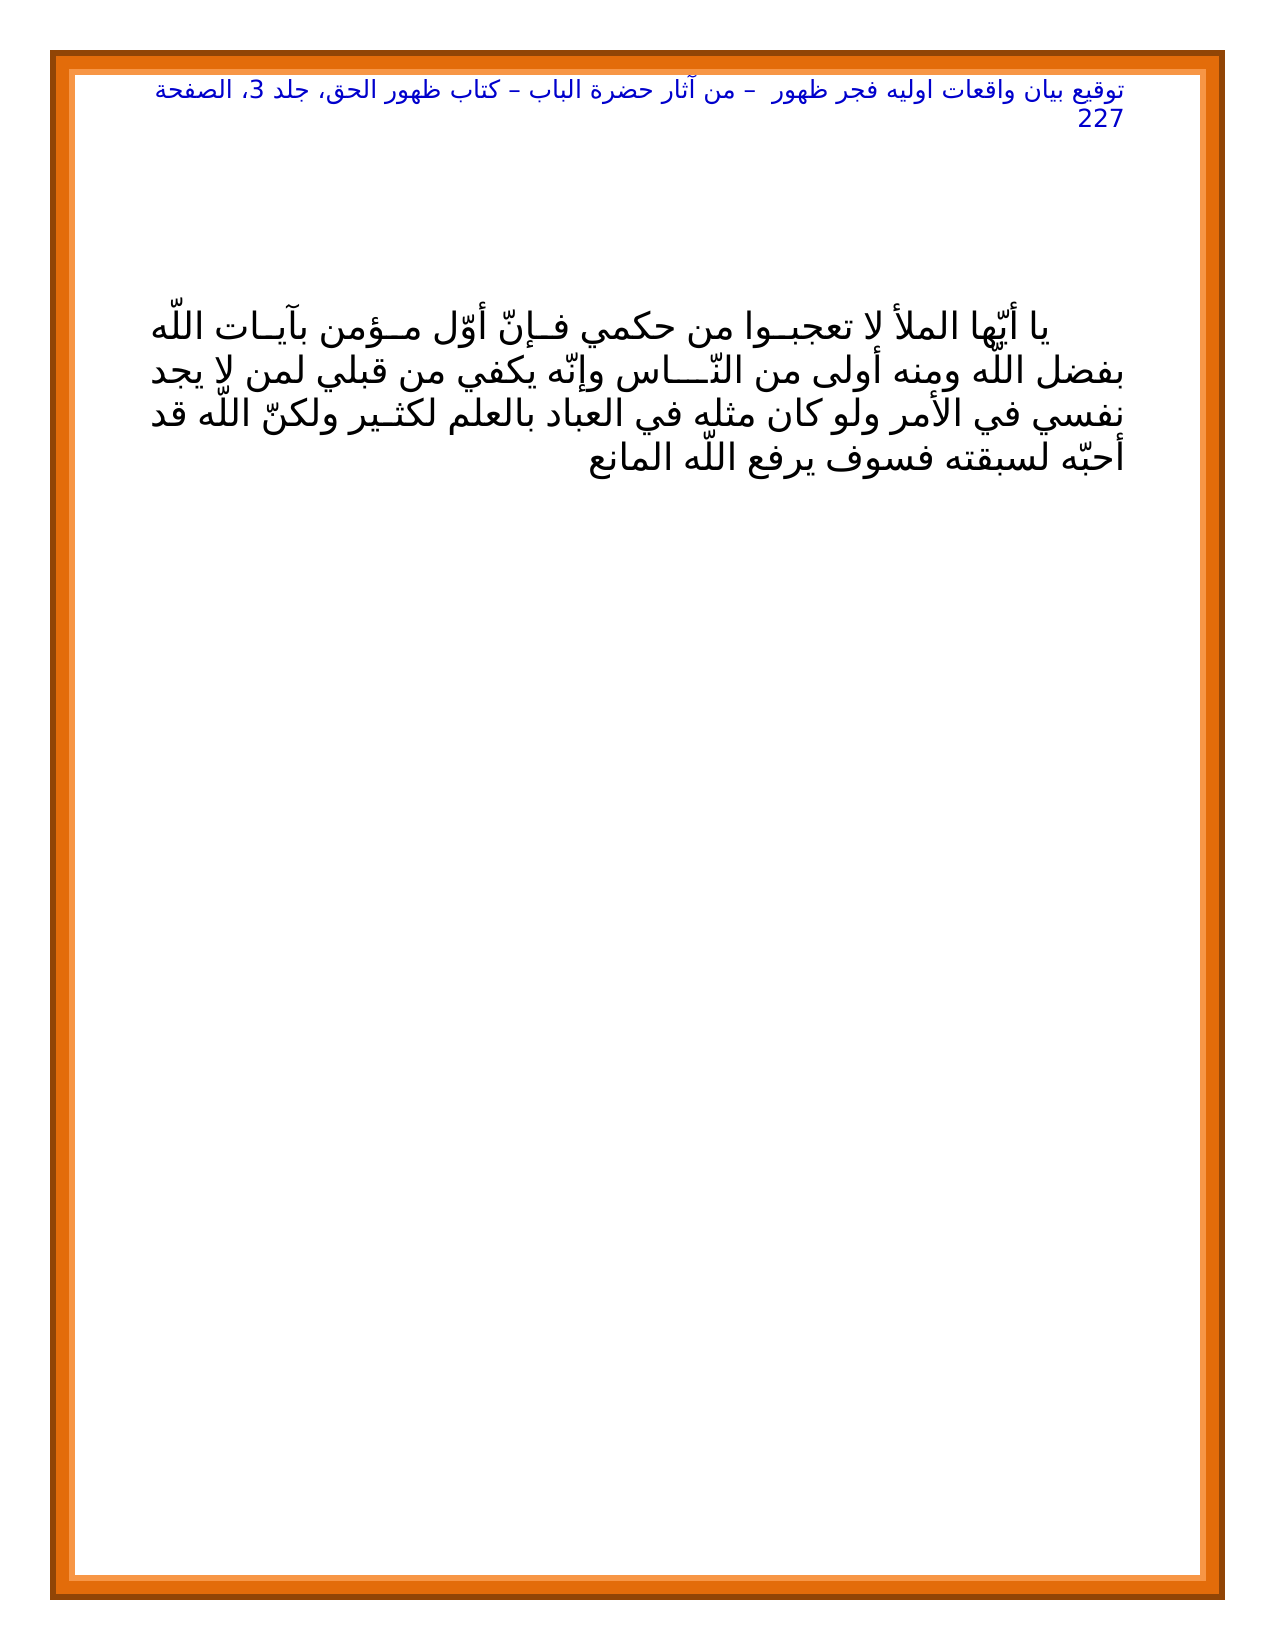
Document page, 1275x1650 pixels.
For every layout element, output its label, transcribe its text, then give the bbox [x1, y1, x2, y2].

text يا أيّها الملأ لا تعجبوا من حكمي فإنّ أوّل مؤمن بآيات اللّه بفضل اللّه ومنه أولى من النّاس وإنّه يكفي من قبلي لمن لا يجد نفسي في الأمر ولو كان مثله في العباد بالعلم لكثير ولكنّ اللّه قد أحبّه لسبقته فسوف يرفع اللّه المانع [150, 304, 1125, 479]
